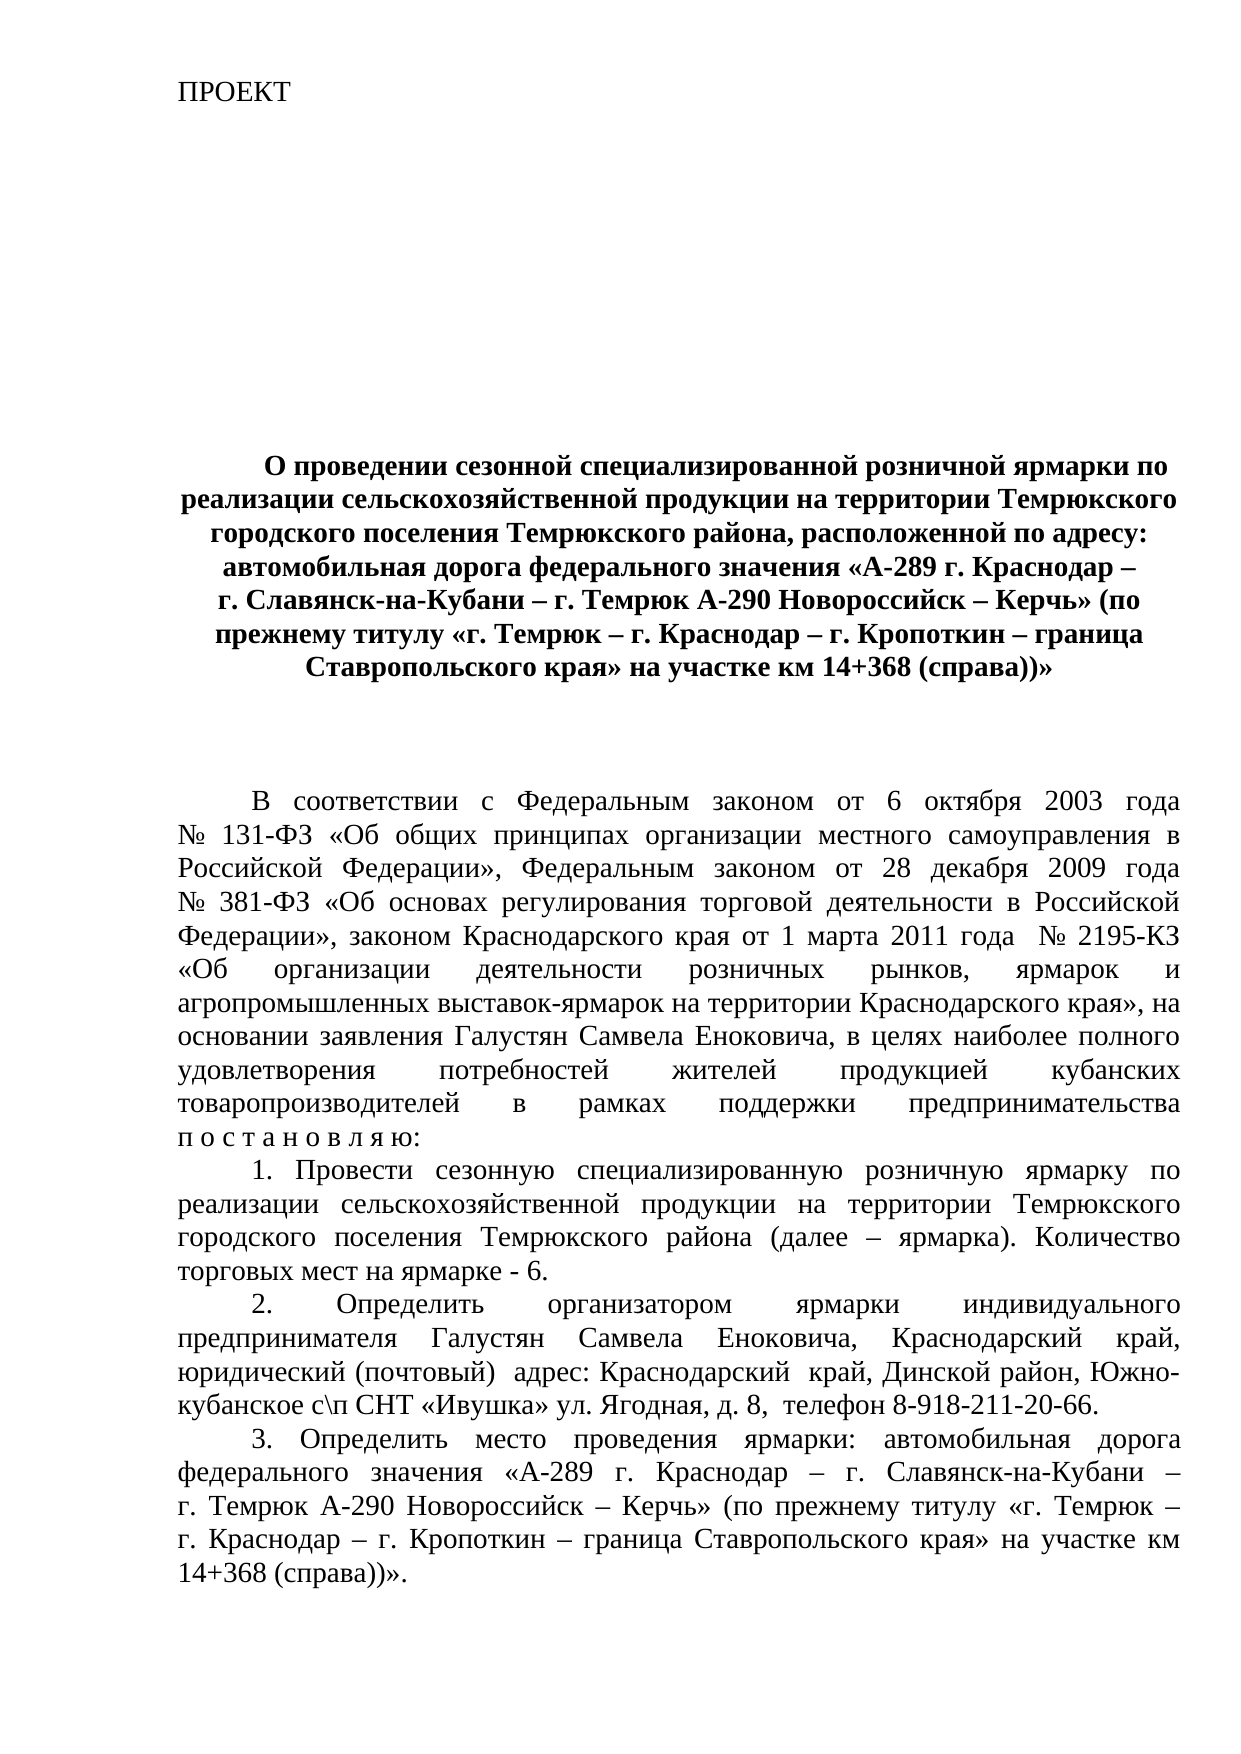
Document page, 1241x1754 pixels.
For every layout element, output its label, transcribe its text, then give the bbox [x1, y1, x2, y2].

text В соответствии с Федеральным законом от 6 октября 2003 года № 131-ФЗ «Об общих принципах организации местного самоуправления в Российской Федерации», Федеральным законом от 28 декабря 2009 года № 381-ФЗ «Об основах регулирования торговой деятельности в Российской Федерации», законом Краснодарского края от 1 марта 2011 года № 2195-КЗ «Об организации деятельности розничных рынков, ярмарок и агропромышленных выставок-ярмарок на территории Краснодарского края», на основании заявления Галустян Самвела Еноковича, в целях наиболее полного удовлетворения потребностей жителей продукцией кубанских товаропроизводителей в рамках поддержки предпринимательства п о с т а н о в л я ю: [177, 783, 1181, 1152]
text 1. Провести сезонную специализированную розничную ярмарку по реализации сельскохозяйственной продукции на территории Темрюкского городского поселения Темрюкского района (далее – ярмарка). Количество торговых мест на ярмарке - 6. [177, 1152, 1181, 1287]
text 2. Определить организатором ярмарки индивидуального предпринимателя Галустян Самвела Еноковича, Краснодарский край, юридический (почтовый) адрес: Краснодарский край, Динской район, Южно-кубанское с\п СНТ «Ивушка» ул. Ягодная, д. 8, телефон 8-918-211-20-66. [177, 1287, 1181, 1421]
text О проведении сезонной специализированной розничной ярмарки по реализации сельскохозяйственной продукции на территории Темрюкского городского поселения Темрюкского района, расположенной по адресу: автомобильная дорога федерального значения «А-289 г. Краснодар – г. Славянск-на-Кубани – г. Темрюк А-290 Новороссийск – Керчь» (по прежнему титулу «г. Темрюк – г. Краснодар – г. Кропоткин – граница Ставропольского края» на участке км 14+368 (справа))» [177, 448, 1181, 683]
text 3. Определить место проведения ярмарки: автомобильная дорога федерального значения «А-289 г. Краснодар – г. Славянск-на-Кубани – г. Темрюк А-290 Новороссийск – Керчь» (по прежнему титулу «г. Темрюк – г. Краснодар – г. Кропоткин – граница Ставропольского края» на участке км 14+368 (справа))». [177, 1421, 1181, 1588]
